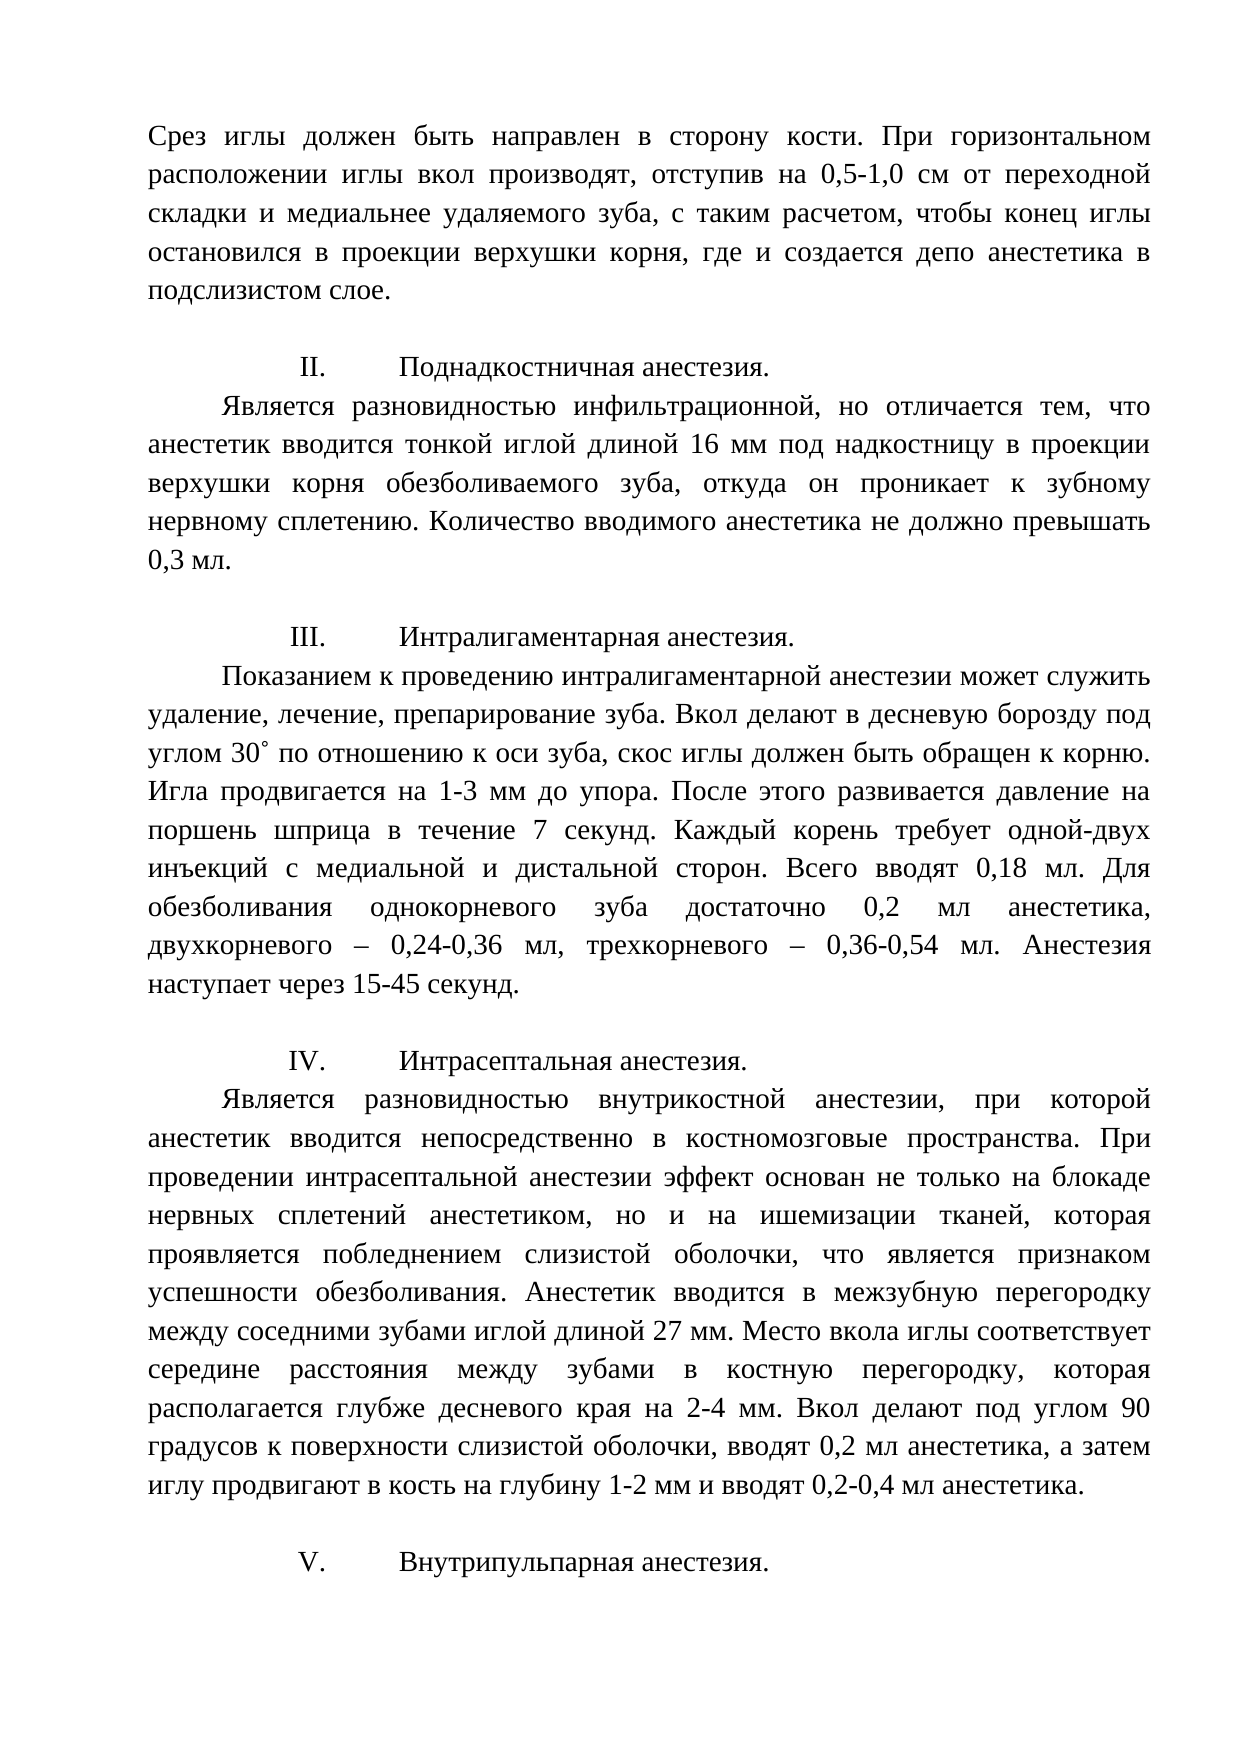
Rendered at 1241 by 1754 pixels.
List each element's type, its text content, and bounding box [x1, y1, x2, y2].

list Является разновидностью внутрикостной анестезии, при которой анестетик вводится непосредственно в костномозговые пространства. При проведении интрасептальной анестезии эффект основан не только на блокаде нервных сплетений анестетиком, но и на ишемизации тканей, которая проявляется побледнением слизистой оболочки, что является признаком успешности обезболивания. Анестетик вводится в межзубную перегородку между соседними зубами иглой длиной 27 мм. Место вкола иглы соответствует середине расстояния между зубами в костную перегородку, которая располагается глубже десневого края на 2-4 мм. Вкол делают под углом 90 градусов к поверхности слизистой оболочки, вводят 0,2 мл анестетика, а затем иглу продвигают в кость на глубину 1-2 мм и вводят 0,2-0,4 мл анестетика. [148, 1082, 1152, 1501]
list Является разновидностью инфильтрационной, но отличается тем, что анестетик вводится тонкой иглой длиной 16 мм под надкостницу в проекции верхушки корня обезболиваемого зуба, откуда он проникает к зубному нервному сплетению. Количество вводимого анестетика не должно превышать 0,3 мл. [148, 388, 1152, 576]
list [148, 118, 1152, 306]
list Интралигаментарная анестезия. [252, 619, 1152, 653]
list Интрасептальная анестезия. [252, 1043, 1152, 1077]
list Показанием к проведению интралигаментарной анестезии может служить удаление, лечение, препарирование зуба. Вкол делают в десневую борозду под углом 30˚ по отношению к оси зуба, скос иглы должен быть обращен к корню. Игла продвигается на 1-3 мм до упора. После этого развивается давление на поршень шприца в течение 7 секунд. Каждый корень требует одной-двух инъекций с медиальной и дистальной сторон. Всего вводят 0,18 мл. Для обезболивания однокорневого зуба достаточно 0,2 мл анестетика, двухкорневого – 0,24-0,36 мл, трехкорневого – 0,36-0,54 мл. Анестезия наступает через 15-45 секунд. [148, 658, 1152, 999]
list Поднадкостничная анестезия. [252, 349, 1152, 383]
list Внутрипульпарная анестезия. [252, 1544, 1152, 1578]
